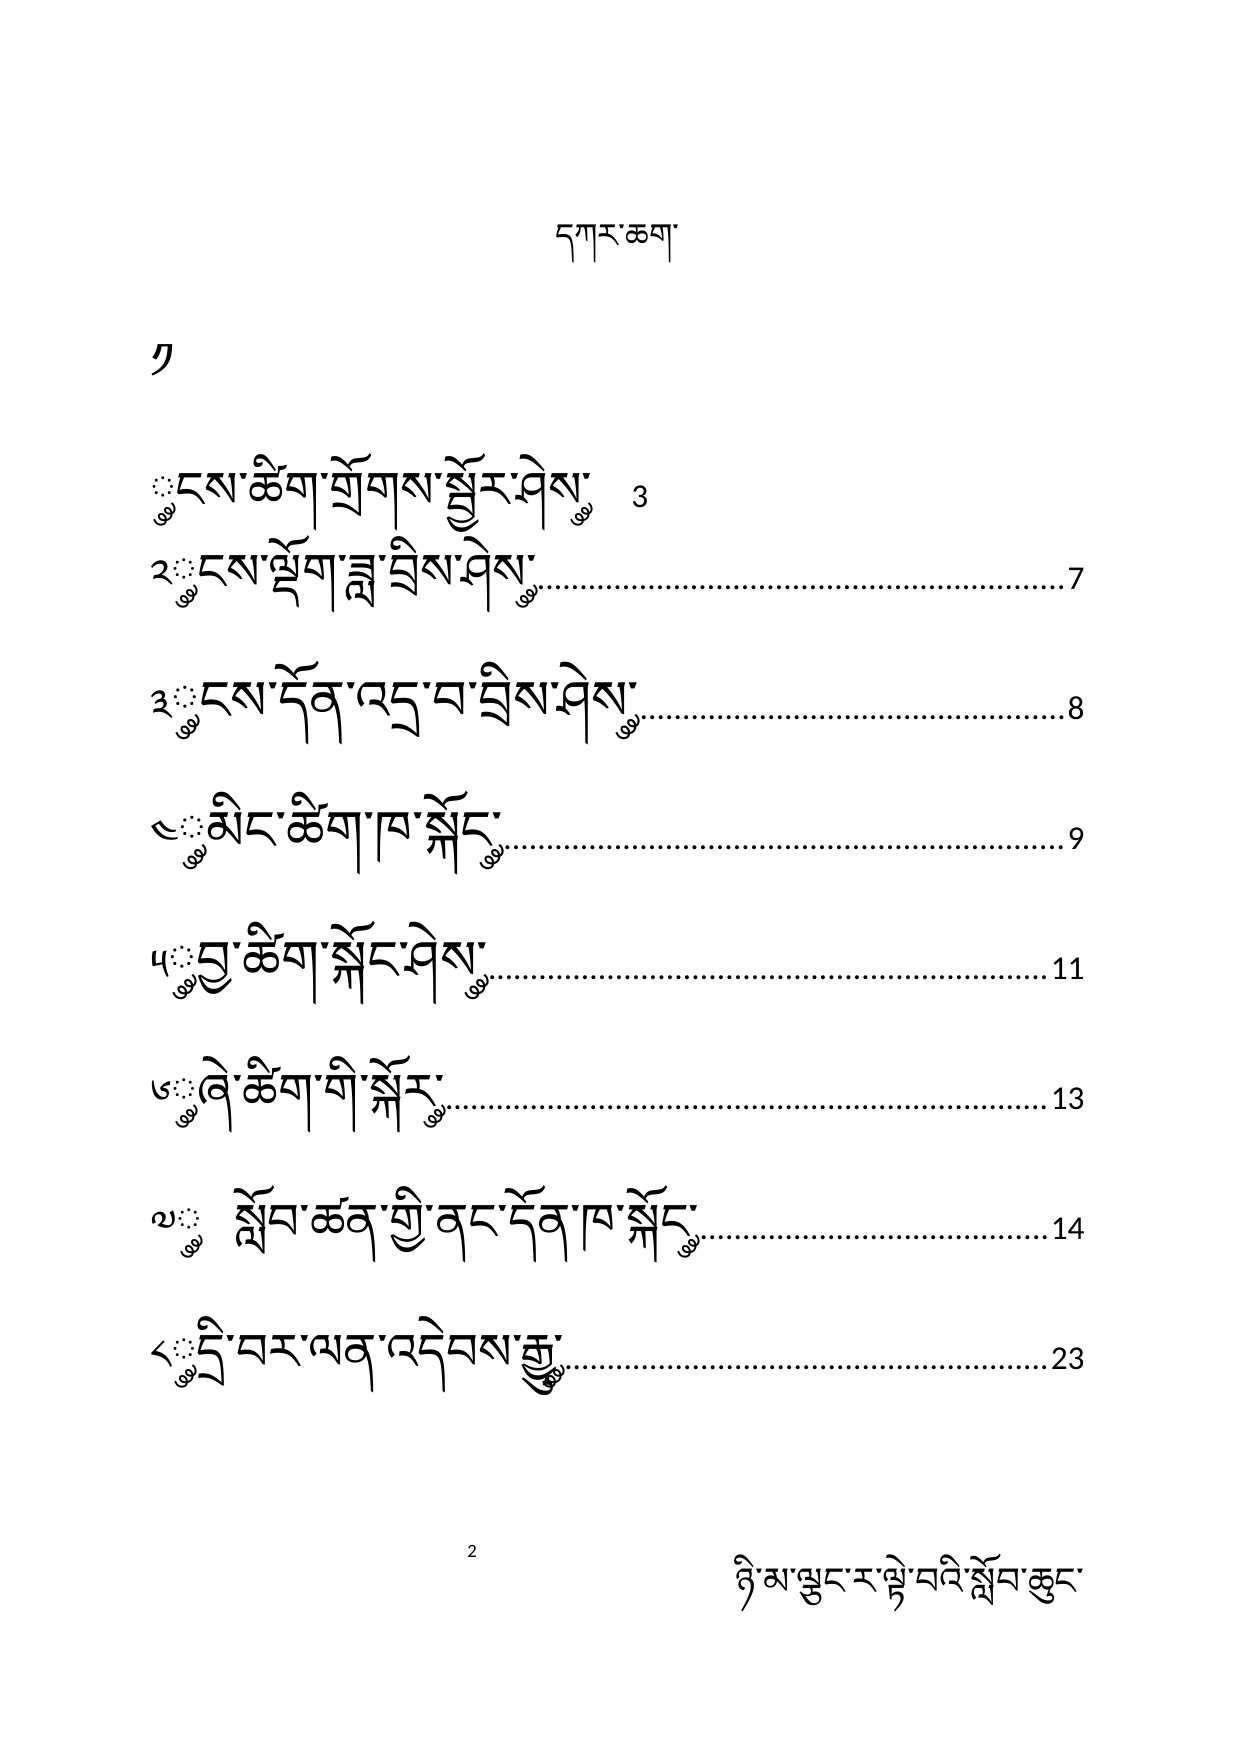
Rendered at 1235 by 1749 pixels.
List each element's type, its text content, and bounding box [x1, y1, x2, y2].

text ༢༘ངས་ལྡོག་ཟླ་བྲིས་ཤེས་༘ 7 [150, 522, 1084, 652]
text ༧༘ སློབ་ཚན་གྱི་ནང་དོན་ཁ་སྐོང་༘ 14 [150, 1172, 1084, 1302]
text ༥༘བྱ་ཚིག་སྐོང་ཤེས་༘ 11 [150, 912, 1084, 1042]
text ༤༘མིང་ཚིག་ཁ་སྐོང་༘ 9 [150, 782, 1084, 912]
text ༦༘ཞེ་ཚིག་གི་སྐོར་༘ 13 [150, 1042, 1084, 1172]
text ༣༘ངས་དོན་འདྲ་བ་བྲིས་ཤེས་༘ 8 [150, 652, 1084, 782]
text ༡༘ངས་ཚིག་གྲོགས་སྦྱོར་ཤེས་༘ 3 [150, 295, 1084, 457]
text ༨༘དྲི་བར་ལན་འདེབས་རྒྱུ་༘ 23 [150, 1302, 1084, 1432]
text དཀར་ཆག་ [150, 197, 1084, 295]
